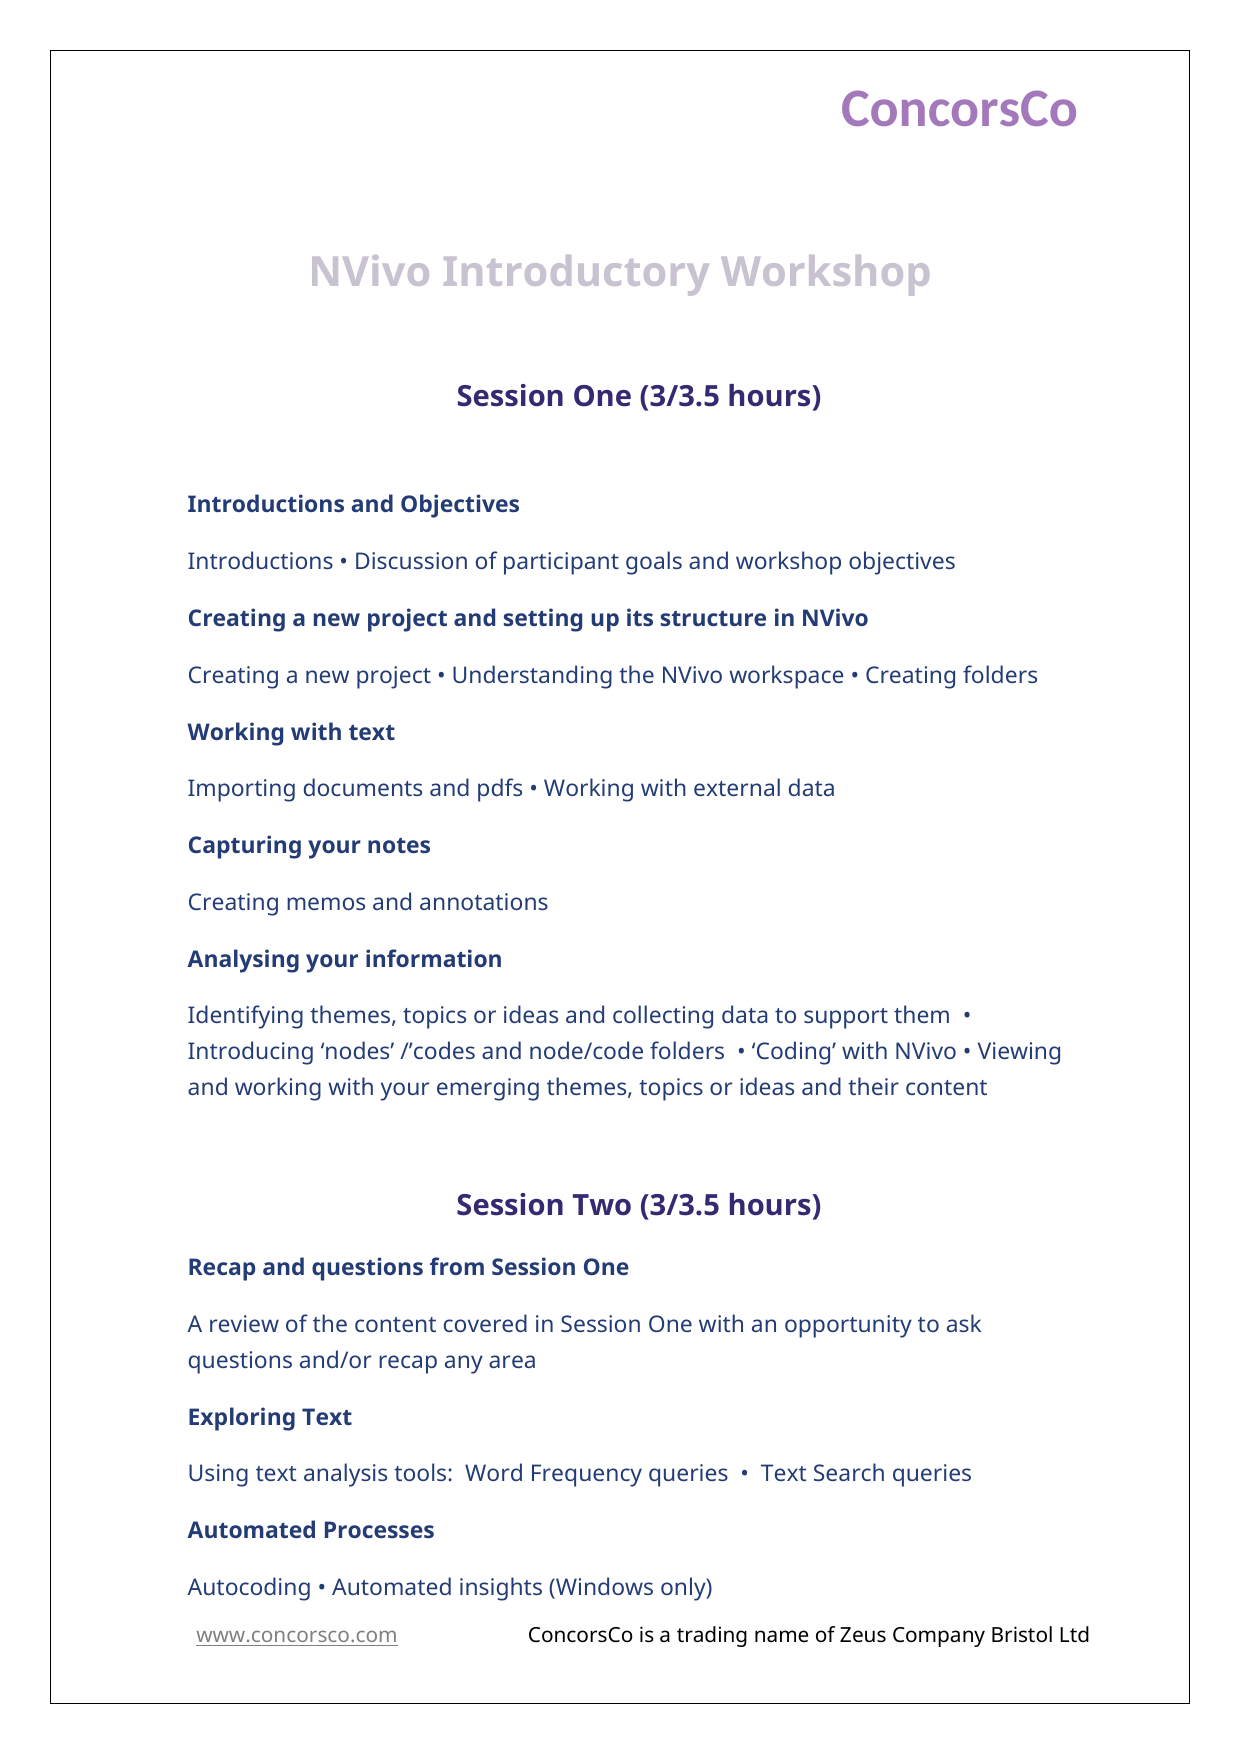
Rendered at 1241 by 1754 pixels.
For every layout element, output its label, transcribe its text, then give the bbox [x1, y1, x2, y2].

text Introductions • Discussion of participant goals and workshop objectives [150, 545, 1090, 576]
text A review of the content covered in Session One with an opportunity to ask questions and/or recap any area [187, 1308, 1090, 1375]
text Using text analysis tools: Word Frequency queries • Text Search queries [187, 1457, 1090, 1489]
text Automated Processes [187, 1514, 1090, 1545]
text NVivo Introductory Workshop [150, 242, 1090, 299]
text Session One (3/3.5 hours) [187, 375, 1090, 415]
text Exploring Text [187, 1401, 1090, 1432]
text Working with text [187, 715, 1090, 747]
text Importing documents and pdfs • Working with external data [187, 772, 1090, 803]
text Introductions and Objectives [187, 488, 1090, 519]
text Creating a new project • Understanding the NVivo workspace • Creating folders [187, 659, 1090, 690]
text Analysing your information [150, 942, 1090, 974]
text Session Two (3/3.5 hours) [187, 1185, 1090, 1224]
text Recap and questions from Session One [187, 1251, 1090, 1282]
text Identifying themes, topics or ideas and collecting data to support them • Introducing ‘nodes’ /’codes and node/code folders • ‘Coding’ with NVivo • Viewing and working with your emerging themes, topics or ideas and their content [187, 999, 1090, 1102]
text Creating a new project and setting up its structure in NVivo [187, 602, 1090, 633]
text Autocoding • Automated insights (Windows only) [187, 1571, 1090, 1602]
text Capturing your notes [150, 829, 1090, 860]
text Creating memos and annotations [150, 886, 1090, 917]
